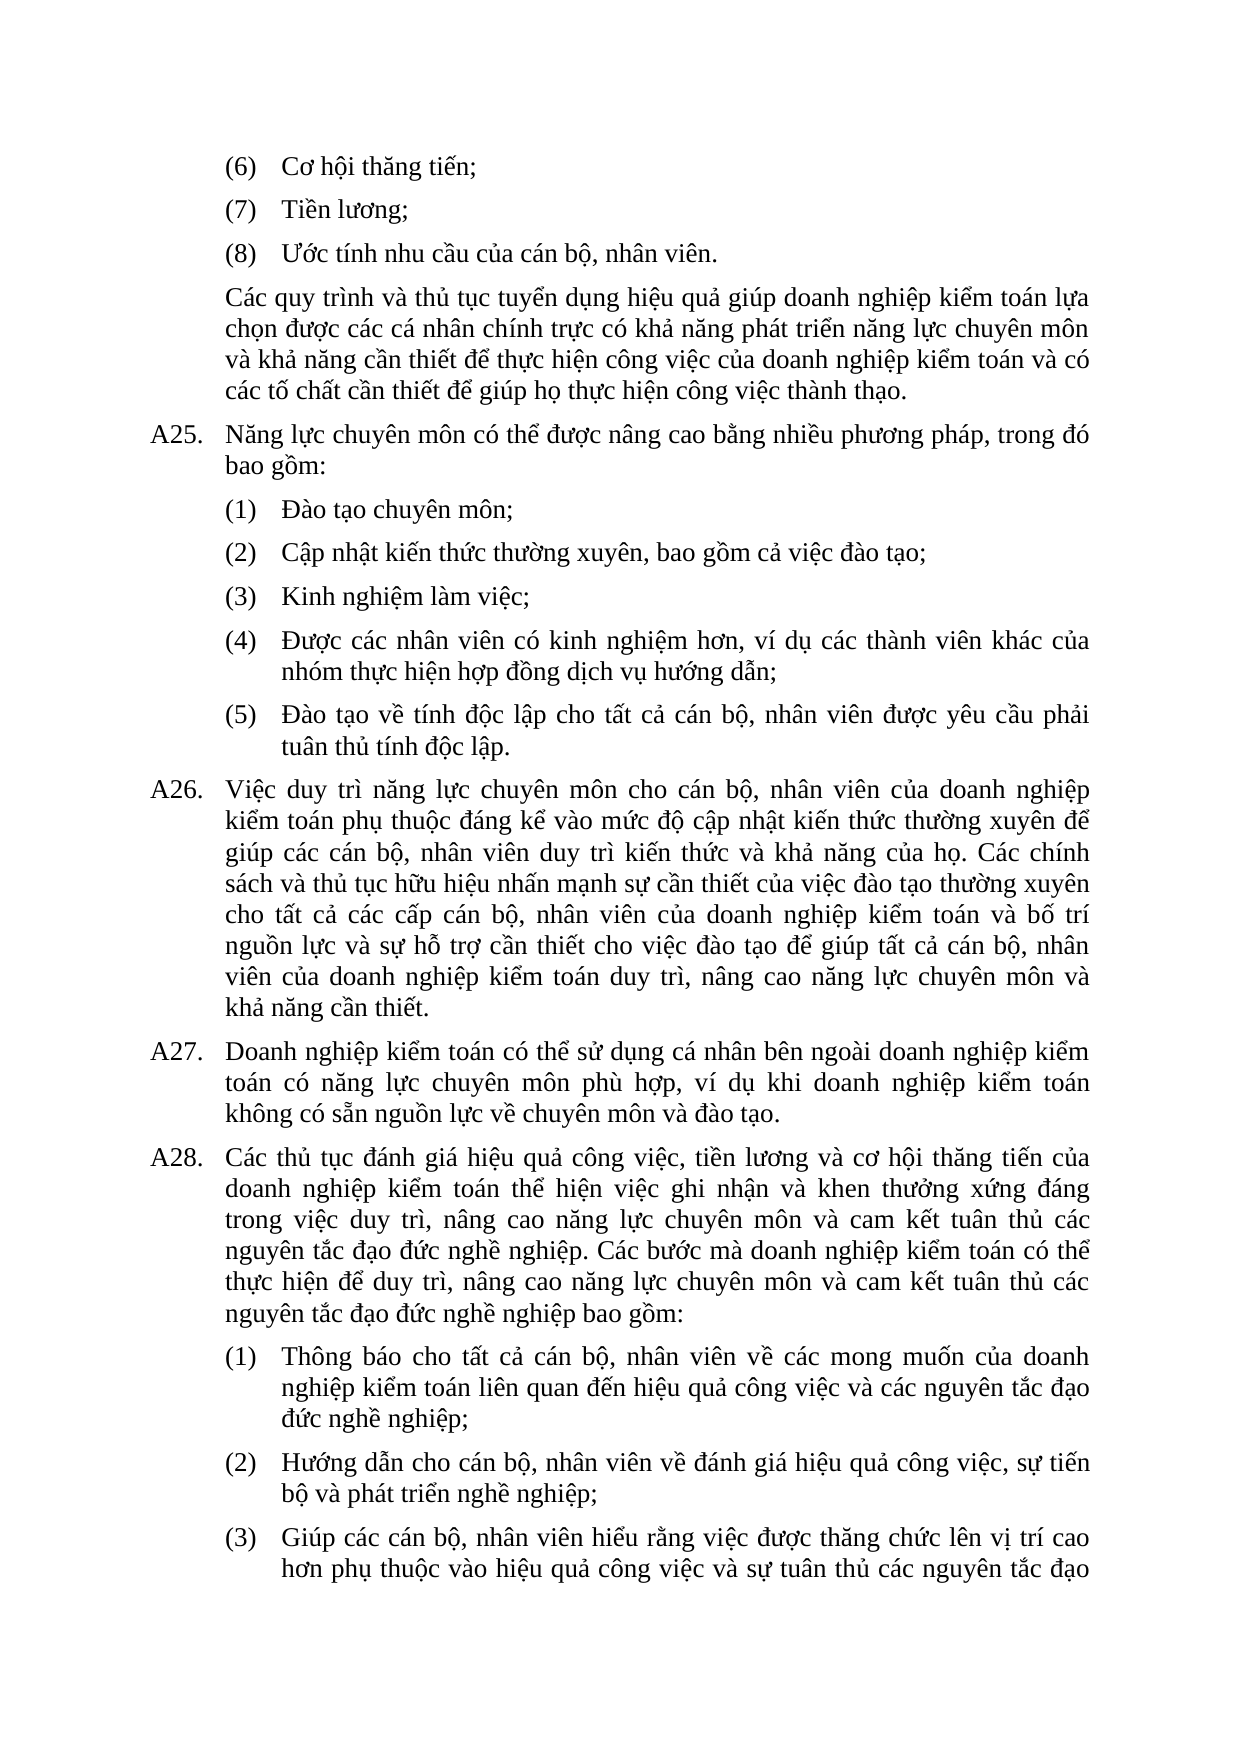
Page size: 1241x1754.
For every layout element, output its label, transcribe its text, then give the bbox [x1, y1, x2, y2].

list Ước tính nhu cầu của cán bộ, nhân viên. [225, 237, 1090, 268]
list Các thủ tục đánh giá hiệu quả công việc, tiền lương và cơ hội thăng tiến của doanh nghiệp kiểm toán thể hiện việc ghi nhận và khen thưởng xứng đáng trong việc duy trì, nâng cao năng lực chuyên môn và cam kết tuân thủ các nguyên tắc đạo đức nghề nghiệp. Các bước mà doanh nghiệp kiểm toán có thể thực hiện để duy trì, nâng cao năng lực chuyên môn và cam kết tuân thủ các nguyên tắc đạo đức nghề nghiệp bao gồm: [150, 1141, 1090, 1328]
list Đào tạo chuyên môn; [225, 493, 1090, 524]
list Cơ hội thăng tiến; [225, 150, 1090, 181]
list Tiền lương; [225, 194, 1090, 225]
list Doanh nghiệp kiểm toán có thể sử dụng cá nhân bên ngoài doanh nghiệp kiểm toán có năng lực chuyên môn phù hợp, ví dụ khi doanh nghiệp kiểm toán không có sẵn nguồn lực về chuyên môn và đào tạo. [150, 1035, 1090, 1128]
list Thông báo cho tất cả cán bộ, nhân viên về các mong muốn của doanh nghiệp kiểm toán liên quan đến hiệu quả công việc và các nguyên tắc đạo đức nghề nghiệp; [225, 1340, 1090, 1434]
list Kinh nghiệm làm việc; [225, 580, 1090, 611]
list Hướng dẫn cho cán bộ, nhân viên về đánh giá hiệu quả công việc, sự tiến bộ và phát triển nghề nghiệp; [225, 1446, 1090, 1508]
text Các quy trình và thủ tục tuyển dụng hiệu quả giúp doanh nghiệp kiểm toán lựa chọn được các cá nhân chính trực có khả năng phát triển năng lực chuyên môn và khả năng cần thiết để thực hiện công việc của doanh nghiệp kiểm toán và có các tố chất cần thiết để giúp họ thực hiện công việc thành thạo. [225, 281, 1090, 406]
list Việc duy trì năng lực chuyên môn cho cán bộ, nhân viên của doanh nghiệp kiểm toán phụ thuộc đáng kể vào mức độ cập nhật kiến thức thường xuyên để giúp các cán bộ, nhân viên duy trì kiến thức và khả năng của họ. Các chính sách và thủ tục hữu hiệu nhấn mạnh sự cần thiết của việc đào tạo thường xuyên cho tất cả các cấp cán bộ, nhân viên của doanh nghiệp kiểm toán và bố trí nguồn lực và sự hỗ trợ cần thiết cho việc đào tạo để giúp tất cả cán bộ, nhân viên của doanh nghiệp kiểm toán duy trì, nâng cao năng lực chuyên môn và khả năng cần thiết. [150, 773, 1090, 1022]
list Năng lực chuyên môn có thể được nâng cao bằng nhiều phương pháp, trong đó bao gồm: [150, 418, 1090, 480]
list Cập nhật kiến thức thường xuyên, bao gồm cả việc đào tạo; [225, 536, 1090, 568]
list Đào tạo về tính độc lập cho tất cả cán bộ, nhân viên được yêu cầu phải tuân thủ tính độc lập. [225, 698, 1090, 761]
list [225, 1521, 1090, 1583]
list Được các nhân viên có kinh nghiệm hơn, ví dụ các thành viên khác của nhóm thực hiện hợp đồng dịch vụ hướng dẫn; [225, 624, 1090, 686]
